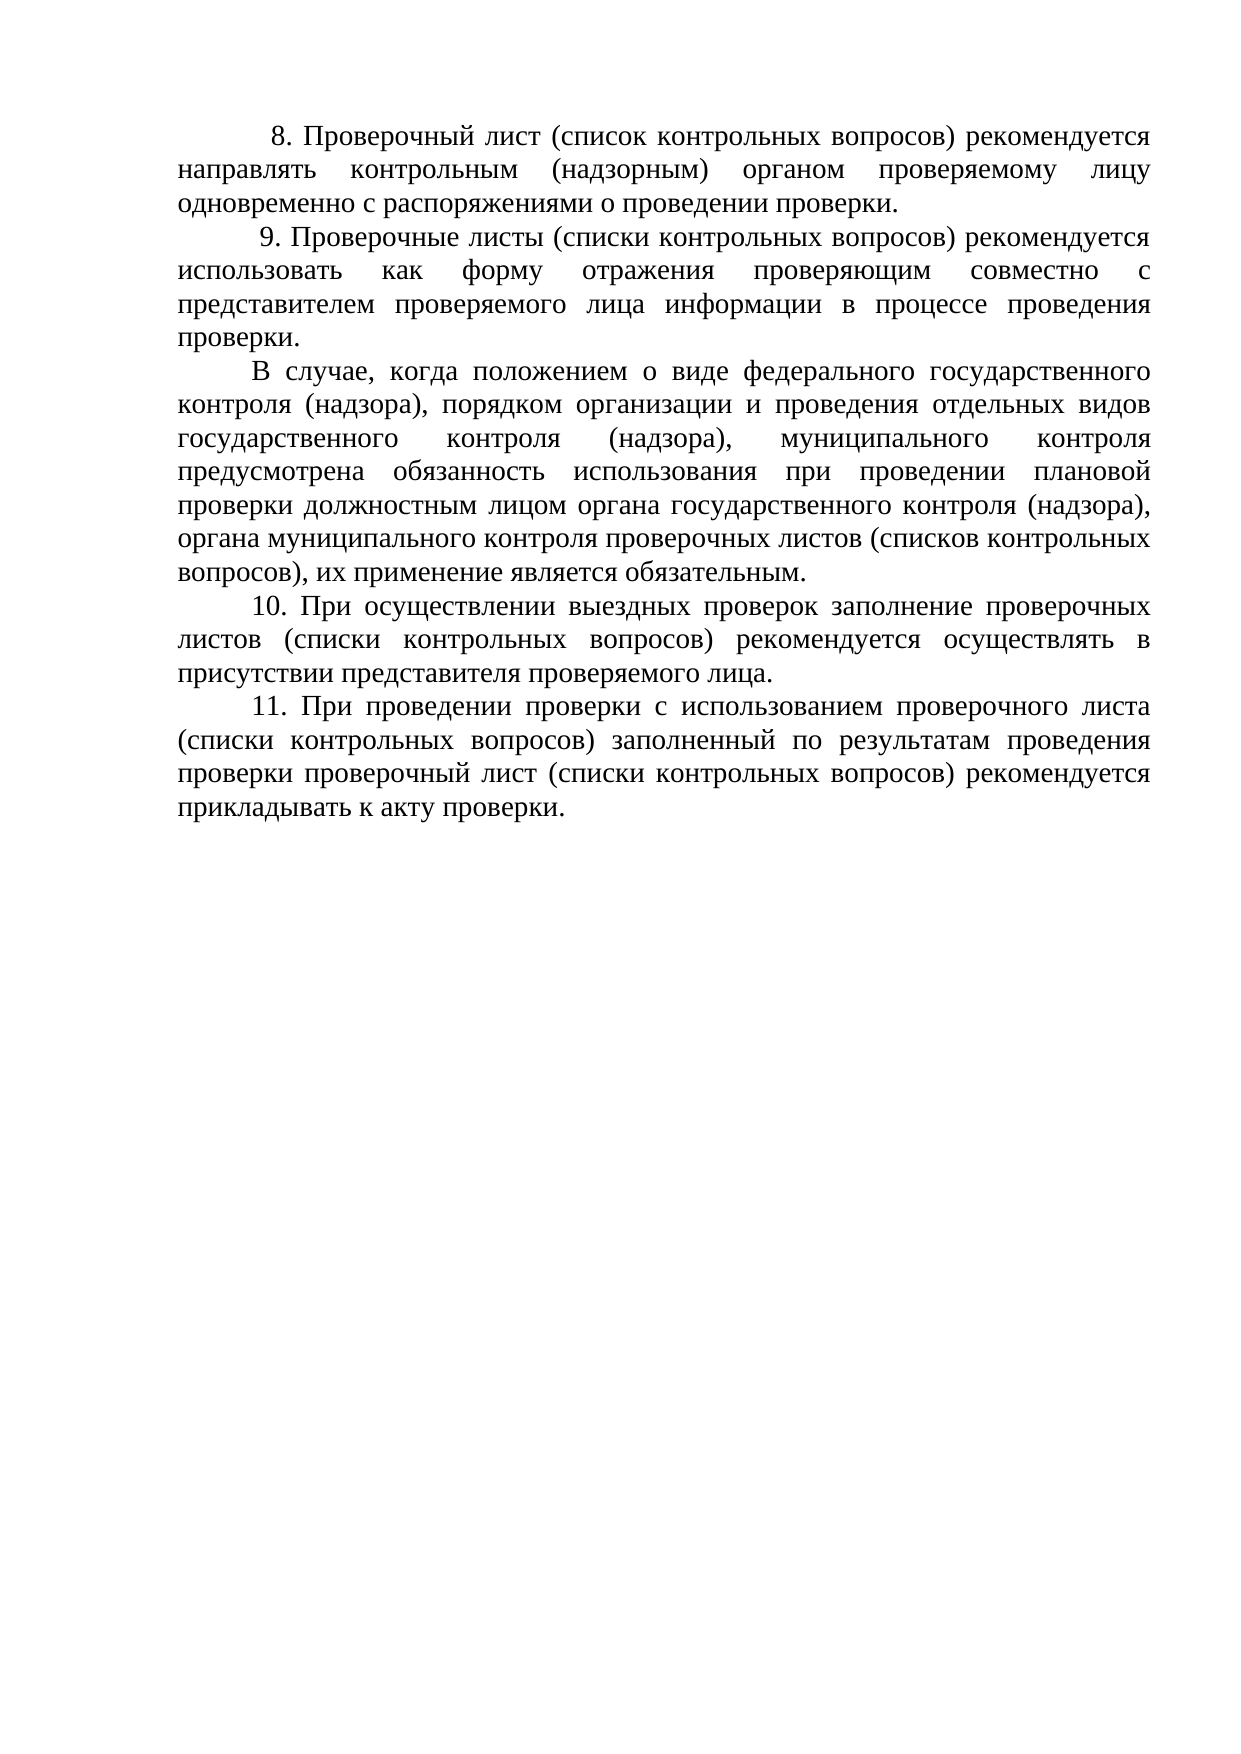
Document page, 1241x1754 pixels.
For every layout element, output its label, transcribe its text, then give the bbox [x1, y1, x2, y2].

text 9. Проверочные листы (списки контрольных вопросов) рекомендуется использовать как форму отражения проверяющим совместно с представителем проверяемого лица информации в процессе проведения проверки. [177, 219, 1152, 353]
text 11. При проведении проверки с использованием проверочного листа (списки контрольных вопросов) заполненный по результатам проведения проверки проверочный лист (списки контрольных вопросов) рекомендуется прикладывать к акту проверки. [177, 688, 1152, 822]
text В случае, когда положением о виде федерального государственного контроля (надзора), порядком организации и проведения отдельных видов государственного контроля (надзора), муниципального контроля предусмотрена обязанность использования при проведении плановой проверки должностным лицом органа государственного контроля (надзора), органа муниципального контроля проверочных листов (списков контрольных вопросов), их применение является обязательным. [177, 353, 1152, 588]
text 10. При осуществлении выездных проверок заполнение проверочных листов (списки контрольных вопросов) рекомендуется осуществлять в присутствии представителя проверяемого лица. [177, 588, 1152, 688]
text 8. Проверочный лист (список контрольных вопросов) рекомендуется направлять контрольным (надзорным) органом проверяемому лицу одновременно с распоряжениями о проведении проверки. [177, 118, 1152, 219]
